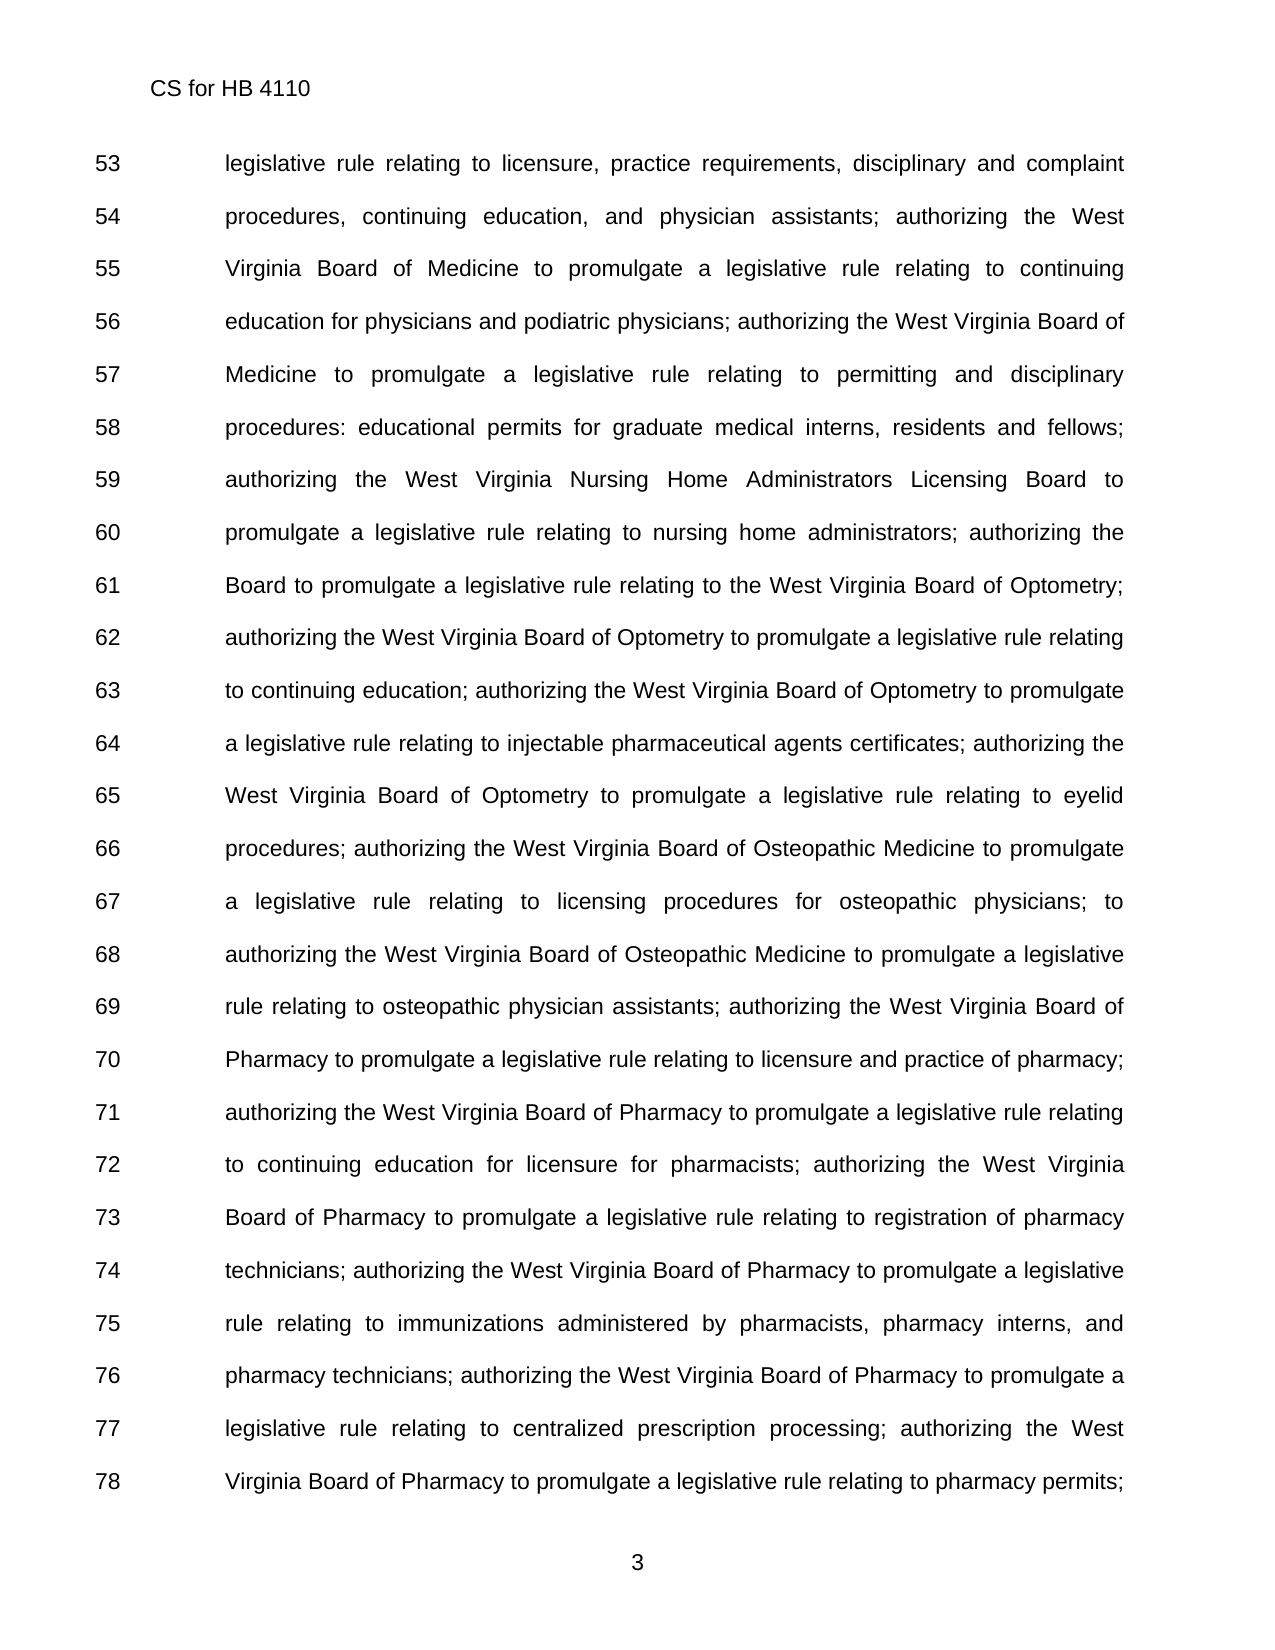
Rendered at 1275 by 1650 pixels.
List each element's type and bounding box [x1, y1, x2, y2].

title [150, 150, 1125, 1494]
